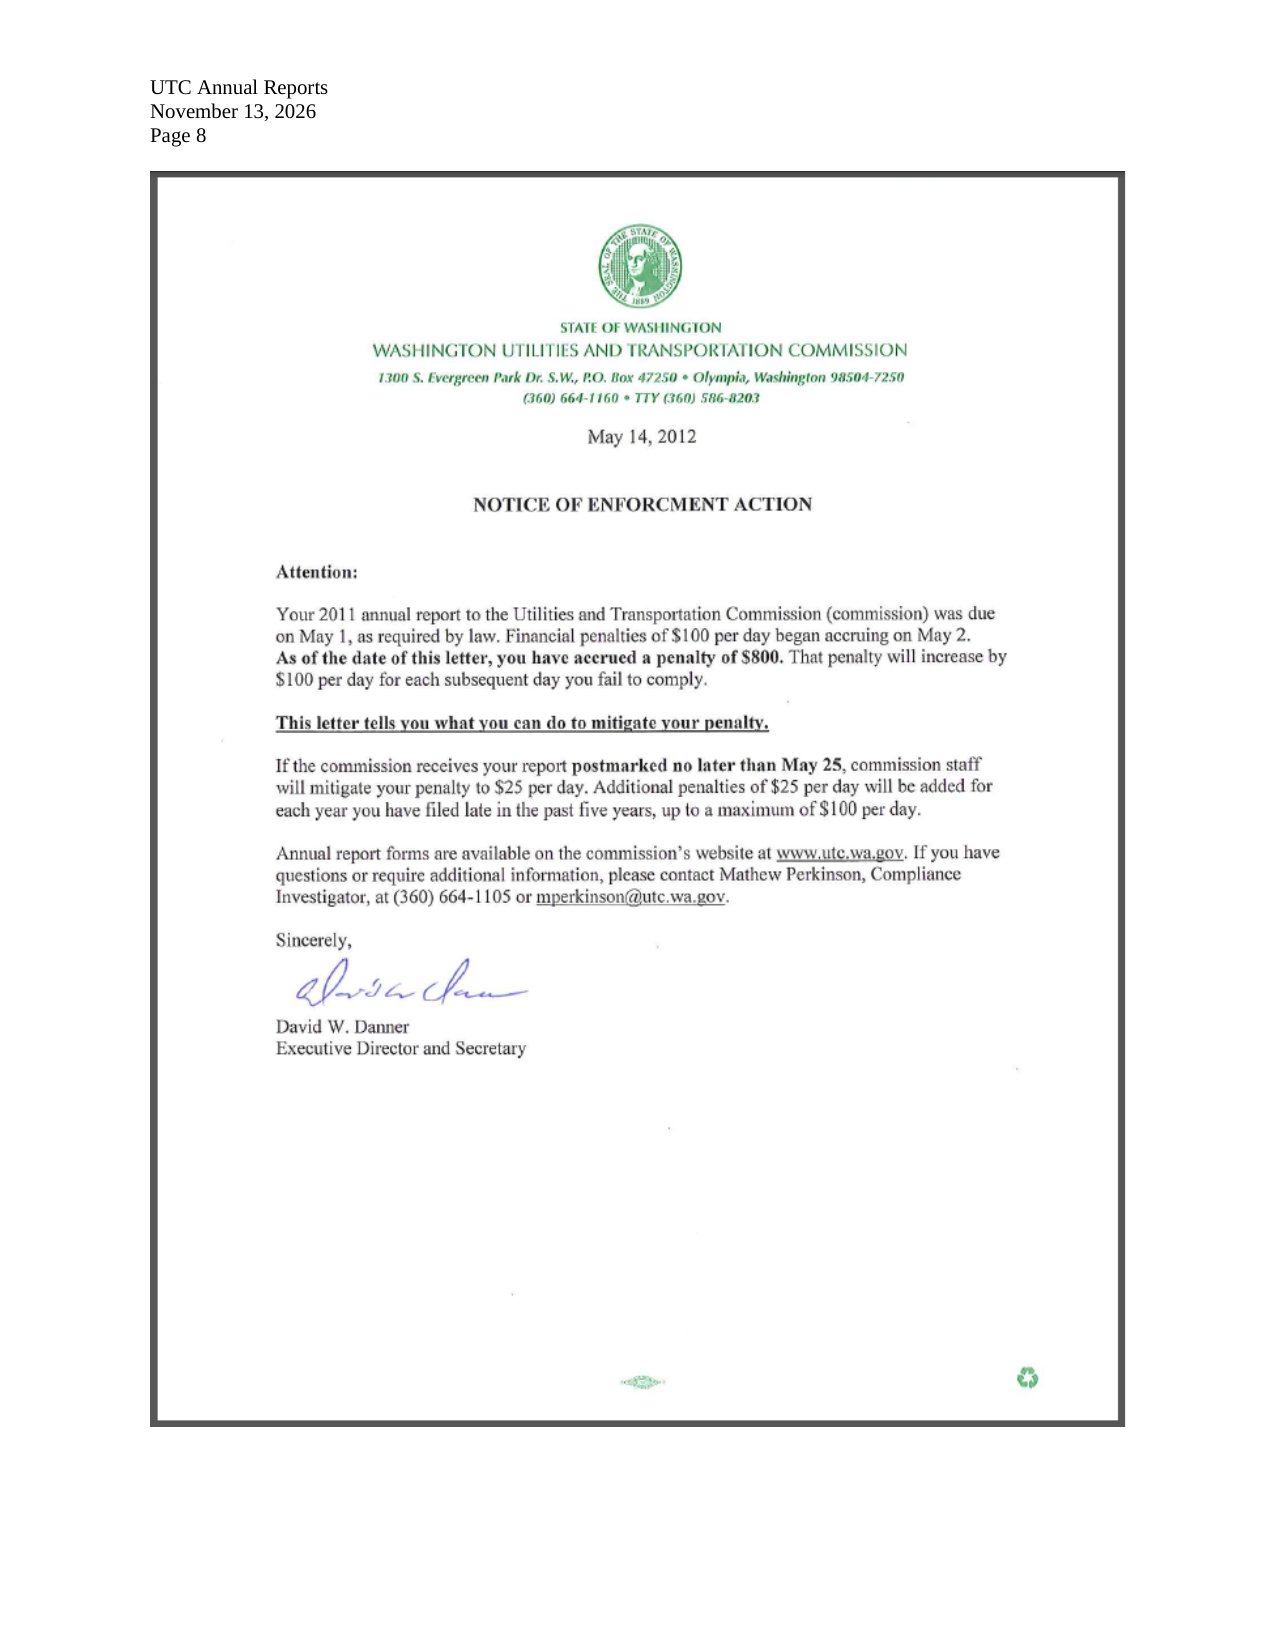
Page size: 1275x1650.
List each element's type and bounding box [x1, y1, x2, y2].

picture [150, 171, 1125, 1427]
